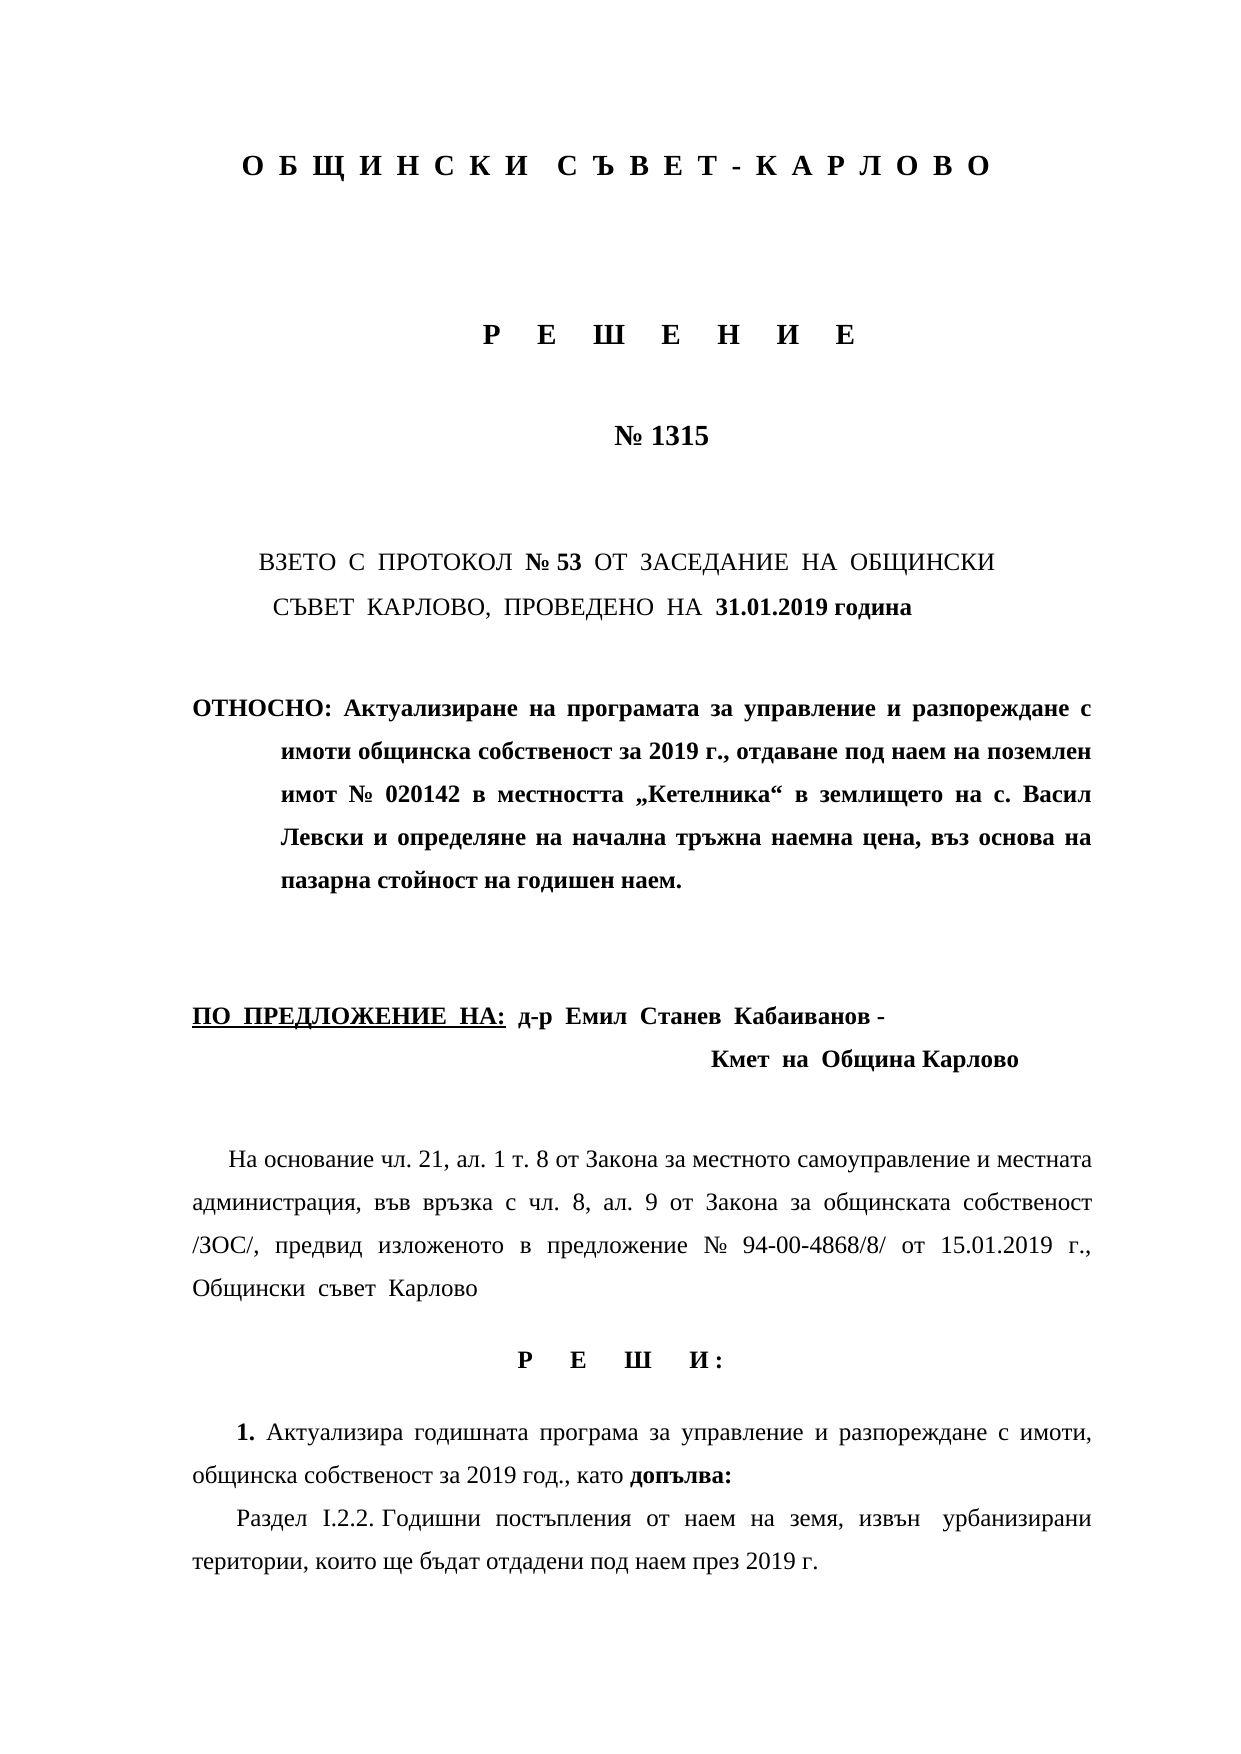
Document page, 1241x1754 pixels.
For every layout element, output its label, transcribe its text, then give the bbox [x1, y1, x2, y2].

text Раздел I.2.2. Годишни постъпления от наем на земя, извън урбанизирани територии, които ще бъдат отдадени под наем през 2019 г. [192, 1503, 1093, 1575]
text ПО ПРЕДЛОЖЕНИЕ НА: д-р Емил Станев Кабаиванов - [192, 1001, 1093, 1030]
text ОТНОСНО: Актуализиране на програмата за управление и разпореждане с имоти общинска собственост за 2019 г., отдаване под наем на поземлен имот № 020142 в местността „Кетелника“ в землището на с. Васил Левски и определяне на начална тръжна наемна цена, въз основа на пазарна стойност на годишен наем. [192, 693, 1093, 894]
text 1. Актуализира годишната програма за управление и разпореждане с имоти, общинска собственост за 2019 год., като допълва: [192, 1417, 1093, 1489]
text Кмет на Община Карлово [192, 1044, 1093, 1073]
text О Б Щ И Н С К И С Ъ В Е Т - К А Р Л О В О [148, 148, 1084, 181]
text На основание чл. 21, ал. 1 т. 8 от Закона за местното самоуправление и местната администрация, във връзка с чл. 8, ал. 9 от Закона за общинската собственост /ЗОС/, предвид изложеното в предложение № 94-00-4868/8/ от 15.01.2019 г., Общински съвет Карлово [192, 1144, 1093, 1302]
text № 1315 [210, 418, 1084, 451]
text Р Е Ш И : [148, 1345, 1093, 1374]
text Р Е Ш Е Н И Е [210, 317, 1084, 351]
text СЪВЕТ КАРЛОВО, ПРОВЕДЕНО НА 31.01.2019 година [210, 592, 1084, 621]
text ВЗЕТО С ПРОТОКОЛ № 53 ОТ ЗАСЕДАНИЕ НА ОБЩИНСКИ [148, 547, 1084, 576]
